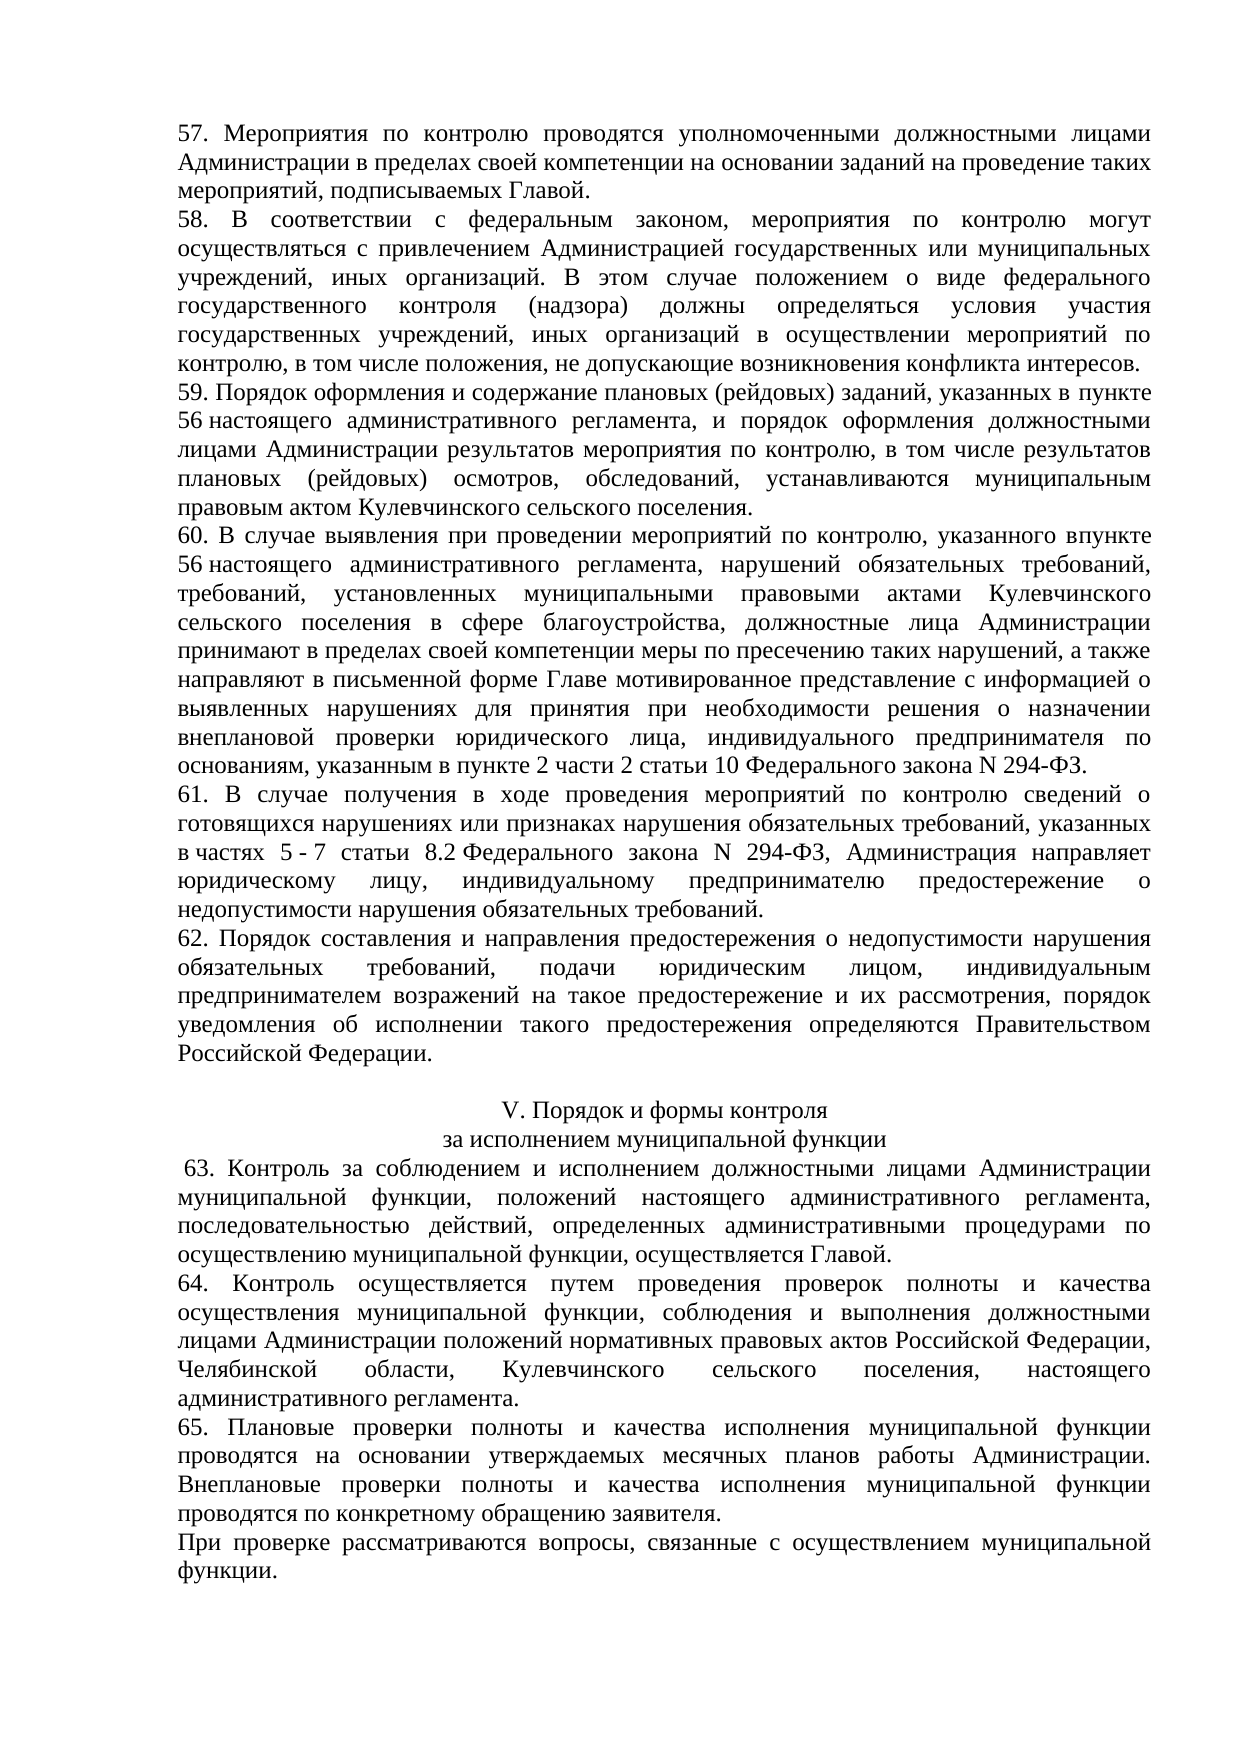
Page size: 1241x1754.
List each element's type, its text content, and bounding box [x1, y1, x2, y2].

text При проверке рассматриваются вопросы, связанные с осуществлением муниципальной функции. [177, 1527, 1152, 1584]
text 60. В случае выявления при проведении мероприятий по контролю, указанного впункте 56 настоящего административного регламента, нарушений обязательных требований, требований, установленных муниципальными правовыми актами Кулевчинского сельского поселения в сфере благоустройства, должностные лица Администрации принимают в пределах своей компетенции меры по пресечению таких нарушений, а также направляют в письменной форме Главе мотивированное представление с информацией о выявленных нарушениях для принятия при необходимости решения о назначении внеплановой проверки юридического лица, индивидуального предпринимателя по основаниям, указанным в пункте 2 части 2 статьи 10 Федерального закона N 294-ФЗ. [177, 521, 1152, 779]
text за исполнением муниципальной функции [177, 1124, 1152, 1153]
text 59. Порядок оформления и содержание плановых (рейдовых) заданий, указанных в пункте 56 настоящего административного регламента, и порядок оформления должностными лицами Администрации результатов мероприятия по контролю, в том числе результатов плановых (рейдовых) осмотров, обследований, устанавливаются муниципальным правовым актом Кулевчинского сельского поселения. [177, 377, 1152, 521]
text 65. Плановые проверки полноты и качества исполнения муниципальной функции проводятся на основании утверждаемых месячных планов работы Администрации. Внеплановые проверки полноты и качества исполнения муниципальной функции проводятся по конкретному обращению заявителя. [177, 1412, 1152, 1527]
text 62. Порядок составления и направления предостережения о недопустимости нарушения обязательных требований, подачи юридическим лицом, индивидуальным предпринимателем возражений на такое предостережение и их рассмотрения, порядок уведомления об исполнении такого предостережения определяются Правительством Российской Федерации. [177, 923, 1152, 1067]
text 57. Мероприятия по контролю проводятся уполномоченными должностными лицами Администрации в пределах своей компетенции на основании заданий на проведение таких мероприятий, подписываемых Главой. [177, 118, 1152, 204]
text 61. В случае получения в ходе проведения мероприятий по контролю сведений о готовящихся нарушениях или признаках нарушения обязательных требований, указанных в частях 5 - 7 статьи 8.2 Федерального закона N 294-ФЗ, Администрация направляет юридическому лицу, индивидуальному предпринимателю предостережение о недопустимости нарушения обязательных требований. [177, 779, 1152, 923]
text 58. В соответствии с федеральным законом, мероприятия по контролю могут осуществляться с привлечением Администрацией государственных или муниципальных учреждений, иных организаций. В этом случае положением о виде федерального государственного контроля (надзора) должны определяться условия участия государственных учреждений, иных организаций в осуществлении мероприятий по контролю, в том числе положения, не допускающие возникновения конфликта интересов. [177, 204, 1152, 377]
text V. Порядок и формы контроля [177, 1096, 1152, 1124]
text 63. Контроль за соблюдением и исполнением должностными лицами Администрации муниципальной функции, положений настоящего административного регламента, последовательностью действий, определенных административными процедурами по осуществлению муниципальной функции, осуществляется Главой. [177, 1153, 1152, 1268]
text 64. Контроль осуществляется путем проведения проверок полноты и качества осуществления муниципальной функции, соблюдения и выполнения должностными лицами Администрации положений нормативных правовых актов Российской Федерации, Челябинской области, Кулевчинского сельского поселения, настоящего административного регламента. [177, 1268, 1152, 1412]
